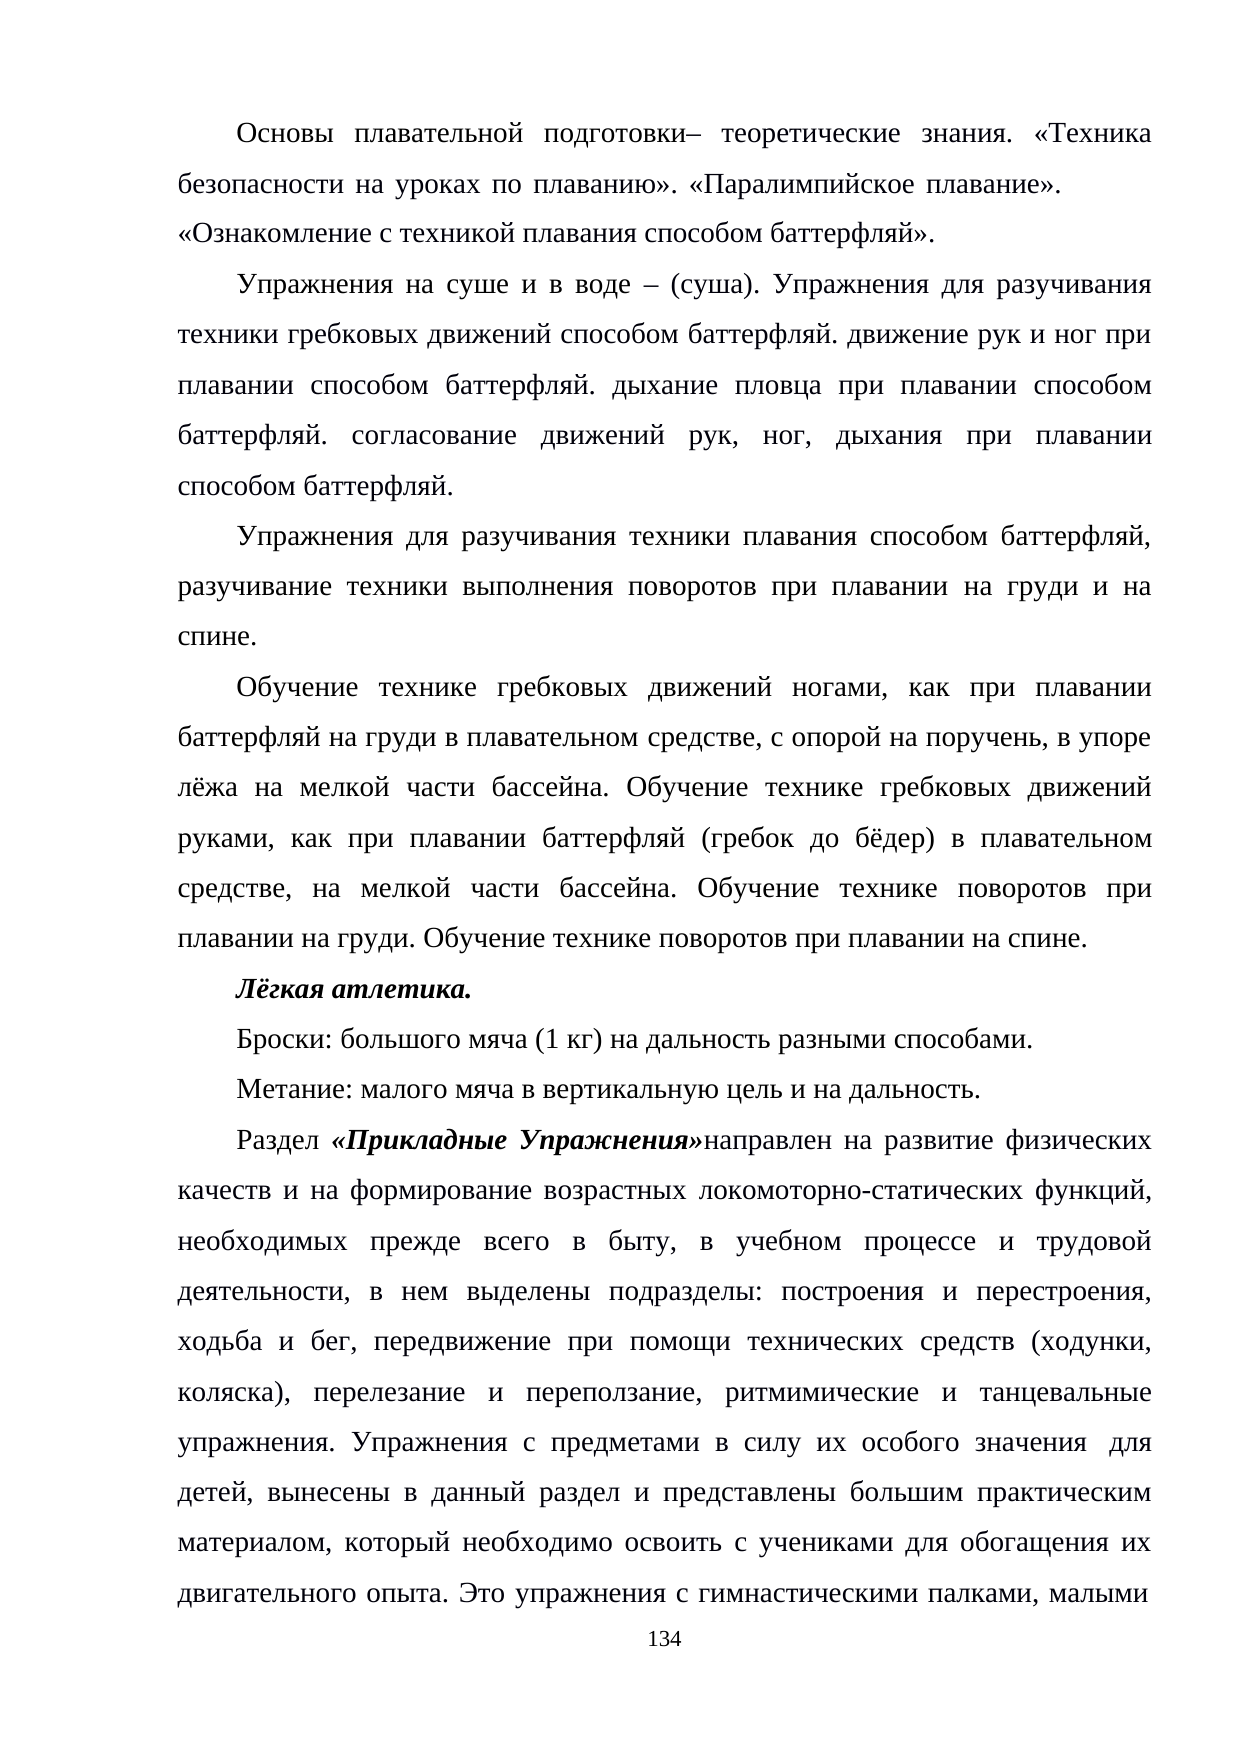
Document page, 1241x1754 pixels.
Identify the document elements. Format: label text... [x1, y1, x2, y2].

subtitle Лёгкая атлетика. [236, 971, 1228, 1005]
text Обучение технике гребковых движений ногами, как при плавании баттерфляй на груди в плавательном средстве, с опорой на поручень, в упоре лёжа на мелкой части бассейна. Обучение технике гребковых движений руками, как при плавании баттерфляй (гребок до бёдер) в плавательном средстве, на мелкой части бассейна. Обучение технике поворотов при плавании на груди. Обучение технике поворотов при плавании на спине. [177, 669, 1152, 954]
text Упражнения на суше и в воде – (суша). Упражнения для разучивания техники гребковых движений способом баттерфляй. движение рук и ног при плавании способом баттерфляй. дыхание пловца при плавании способом баттерфляй. согласование движений рук, ног, дыхания при плавании способом баттерфляй. [177, 266, 1152, 501]
text Основы плавательной подготовки– теоретические знания. «Техника безопасности на уроках по плаванию». «Паралимпийское плавание». [177, 115, 1152, 199]
text Упражнения для разучивания техники плавания способом баттерфляй, разучивание техники выполнения поворотов при плавании на груди и на спине. [177, 518, 1152, 652]
text Броски: большого мяча (1 кг) на дальность разными способами. Метание: малого мяча в вертикальную цель и на дальность. [236, 1021, 1034, 1105]
text Раздел «Прикладные Упражнения»направлен на развитие физических качеств и на формирование возрастных локомоторно-статических функций, необходимых прежде всего в быту, в учебном процессе и трудовой деятельности, в нем выделены подразделы: построения и перестроения, ходьба и бег, передвижение при помощи технических средств (ходунки, коляска), перелезание и переползание, ритмимические и танцевальные упражнения. Упражнения с предметами в силу их особого значения для детей, вынесены в данный раздел и представлены большим практическим материалом, который необходимо освоить с учениками для обогащения их двигательного опыта. Это упражнения с гимнастическими палками, малыми [177, 1122, 1152, 1608]
text «Ознакомление с техникой плавания способом баттерфляй». [177, 217, 1228, 249]
